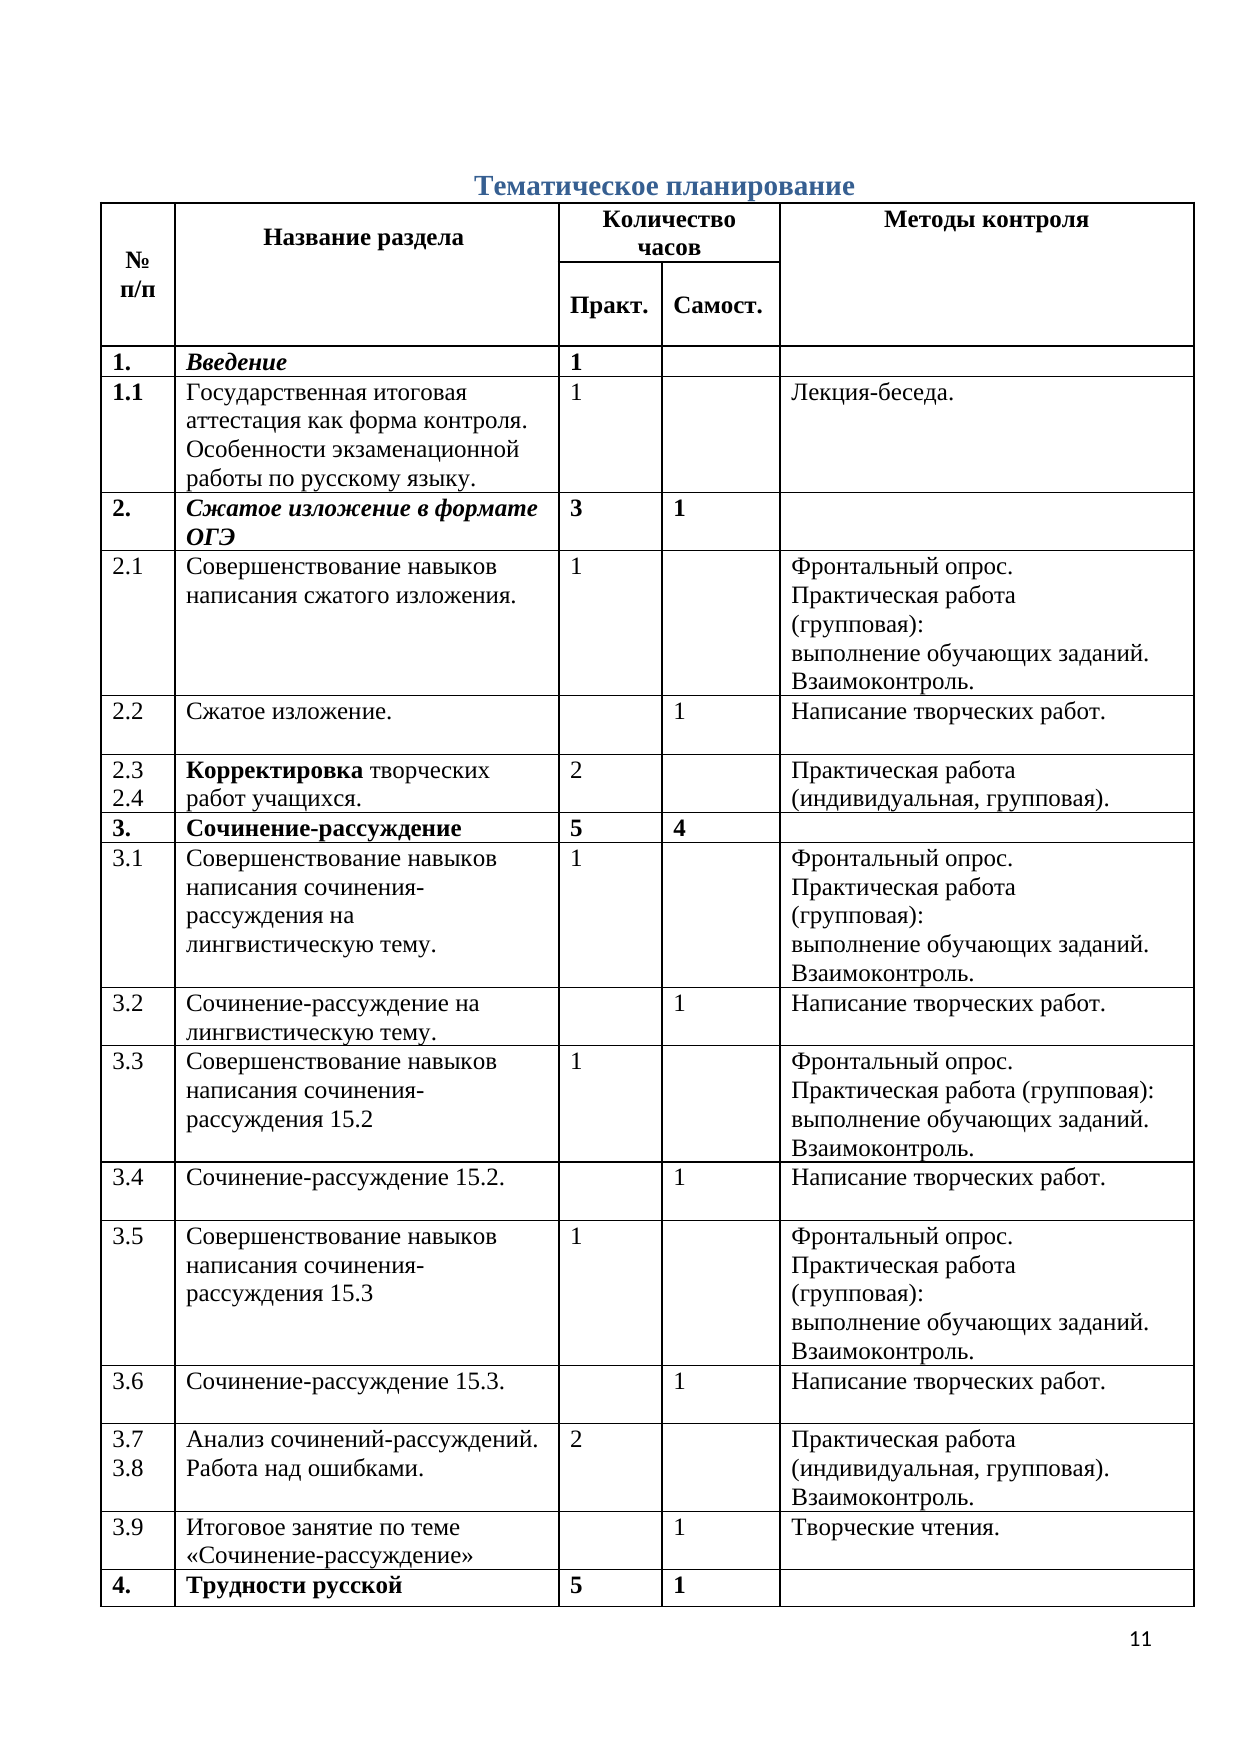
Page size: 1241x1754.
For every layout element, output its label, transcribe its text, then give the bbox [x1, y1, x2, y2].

table_cell 3.1 [102, 843, 174, 987]
table_cell Фронтальный опрос. Практическая работа (групповая): выполнение обучающих заданий. Взаимоконтроль. [781, 551, 1193, 695]
table_cell Написание творческих работ. [781, 988, 1193, 1045]
table_header № п/п [102, 204, 174, 345]
table_cell [781, 1570, 1193, 1606]
table_cell 1 [663, 493, 779, 550]
table_cell [781, 813, 1193, 842]
table_cell 1 [663, 696, 779, 754]
table_cell 3. [102, 813, 174, 842]
table_cell 1 [663, 1366, 779, 1423]
table_cell [663, 755, 779, 812]
table_cell [663, 843, 779, 987]
table_cell [560, 1366, 661, 1423]
table_cell 1 [663, 1512, 779, 1569]
table_cell Сжатое изложение. [176, 696, 558, 754]
table_cell Самост. [663, 263, 779, 345]
table_cell Совершенствование навыков написания сочинения-рассуждения 15.2 [176, 1046, 558, 1161]
table_cell Совершенствование навыков написания сжатого изложения. [176, 551, 558, 695]
table_cell [663, 1221, 779, 1365]
table_cell 1.1 [102, 377, 174, 492]
table_cell 3.4 [102, 1163, 174, 1220]
table_cell Написание творческих работ. [781, 696, 1193, 754]
table_cell Государственная итоговая аттестация как форма контроля. Особенности экзаменационной работы по русскому языку. [176, 377, 558, 492]
table_cell 1 [663, 988, 779, 1045]
subtitle Тематическое планирование [177, 168, 1152, 202]
table_cell 2.2 [102, 696, 174, 754]
table_header Количество часов [560, 204, 779, 261]
table_cell Сочинение-рассуждение [176, 813, 558, 842]
table_cell Фронтальный опрос. Практическая работа (групповая): выполнение обучающих заданий. Взаимоконтроль. [781, 1046, 1193, 1161]
table_cell [560, 696, 661, 754]
table_cell [560, 1163, 661, 1220]
table_cell 1 [560, 551, 661, 695]
table_cell 1 [560, 377, 661, 492]
table_cell Сочинение-рассуждение 15.2. [176, 1163, 558, 1220]
table_cell 3 [560, 493, 661, 550]
table_cell 4 [663, 813, 779, 842]
table_cell Анализ сочинений-рассуждений. Работа над ошибками. [176, 1424, 558, 1511]
table_cell Практ. [560, 263, 661, 345]
table_cell 1 [560, 843, 661, 987]
table_cell Сочинение-рассуждение 15.3. [176, 1366, 558, 1423]
table_cell Фронтальный опрос. Практическая работа (групповая): выполнение обучающих заданий. Взаимоконтроль. [781, 843, 1193, 987]
table_cell 3.7 3.8 [102, 1424, 174, 1511]
table_cell [560, 1512, 661, 1569]
table_cell [663, 551, 779, 695]
table_cell 2.3 2.4 [102, 755, 174, 812]
table_cell Практическая работа (индивидуальная, групповая). Взаимоконтроль. [781, 1424, 1193, 1511]
table_cell 3.6 [102, 1366, 174, 1423]
table_cell [781, 347, 1193, 376]
table_header Методы контроля [781, 204, 1193, 345]
table_cell 3.2 [102, 988, 174, 1045]
table_cell Совершенствование навыков написания сочинения-рассуждения на лингвистическую тему. [176, 843, 558, 987]
table_cell Сочинение-рассуждение на лингвистическую тему. [176, 988, 558, 1045]
table_cell 1 [663, 1163, 779, 1220]
table_cell [663, 347, 779, 376]
table_cell Итоговое занятие по теме «Сочинение-рассуждение» [176, 1512, 558, 1569]
table_cell 2 [560, 1424, 661, 1511]
table_cell 1 [560, 347, 661, 376]
table_cell 1 [560, 1046, 661, 1161]
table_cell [176, 1570, 558, 1606]
table_cell Написание творческих работ. [781, 1163, 1193, 1220]
table_cell 3.9 [102, 1512, 174, 1569]
table_cell 2 [560, 755, 661, 812]
table_header Название раздела [176, 204, 558, 345]
table_cell 5 [560, 813, 661, 842]
table_cell Фронтальный опрос. Практическая работа (групповая): выполнение обучающих заданий. Взаимоконтроль. [781, 1221, 1193, 1365]
table_cell 4. [102, 1570, 174, 1606]
table_cell Лекция-беседа. [781, 377, 1193, 492]
table_cell Практическая работа (индивидуальная, групповая). [781, 755, 1193, 812]
table_cell 3.3 [102, 1046, 174, 1161]
table_cell 1. [102, 347, 174, 376]
table_cell 1 [663, 1570, 779, 1606]
table_cell Введение [176, 347, 558, 376]
table_cell 2. [102, 493, 174, 550]
table_cell Творческие чтения. [781, 1512, 1193, 1569]
table_cell [663, 1424, 779, 1511]
table_cell Корректировка творческих работ учащихся. [176, 755, 558, 812]
table_cell [663, 377, 779, 492]
table_cell [663, 1046, 779, 1161]
table_cell 2.1 [102, 551, 174, 695]
table_cell Написание творческих работ. [781, 1366, 1193, 1423]
table_cell Совершенствование навыков написания сочинения-рассуждения 15.3 [176, 1221, 558, 1365]
table_cell Сжатое изложение в формате ОГЭ [176, 493, 558, 550]
table_cell [560, 988, 661, 1045]
table_cell [781, 493, 1193, 550]
table_cell 5 [560, 1570, 661, 1606]
table_cell 3.5 [102, 1221, 174, 1365]
table_cell 1 [560, 1221, 661, 1365]
